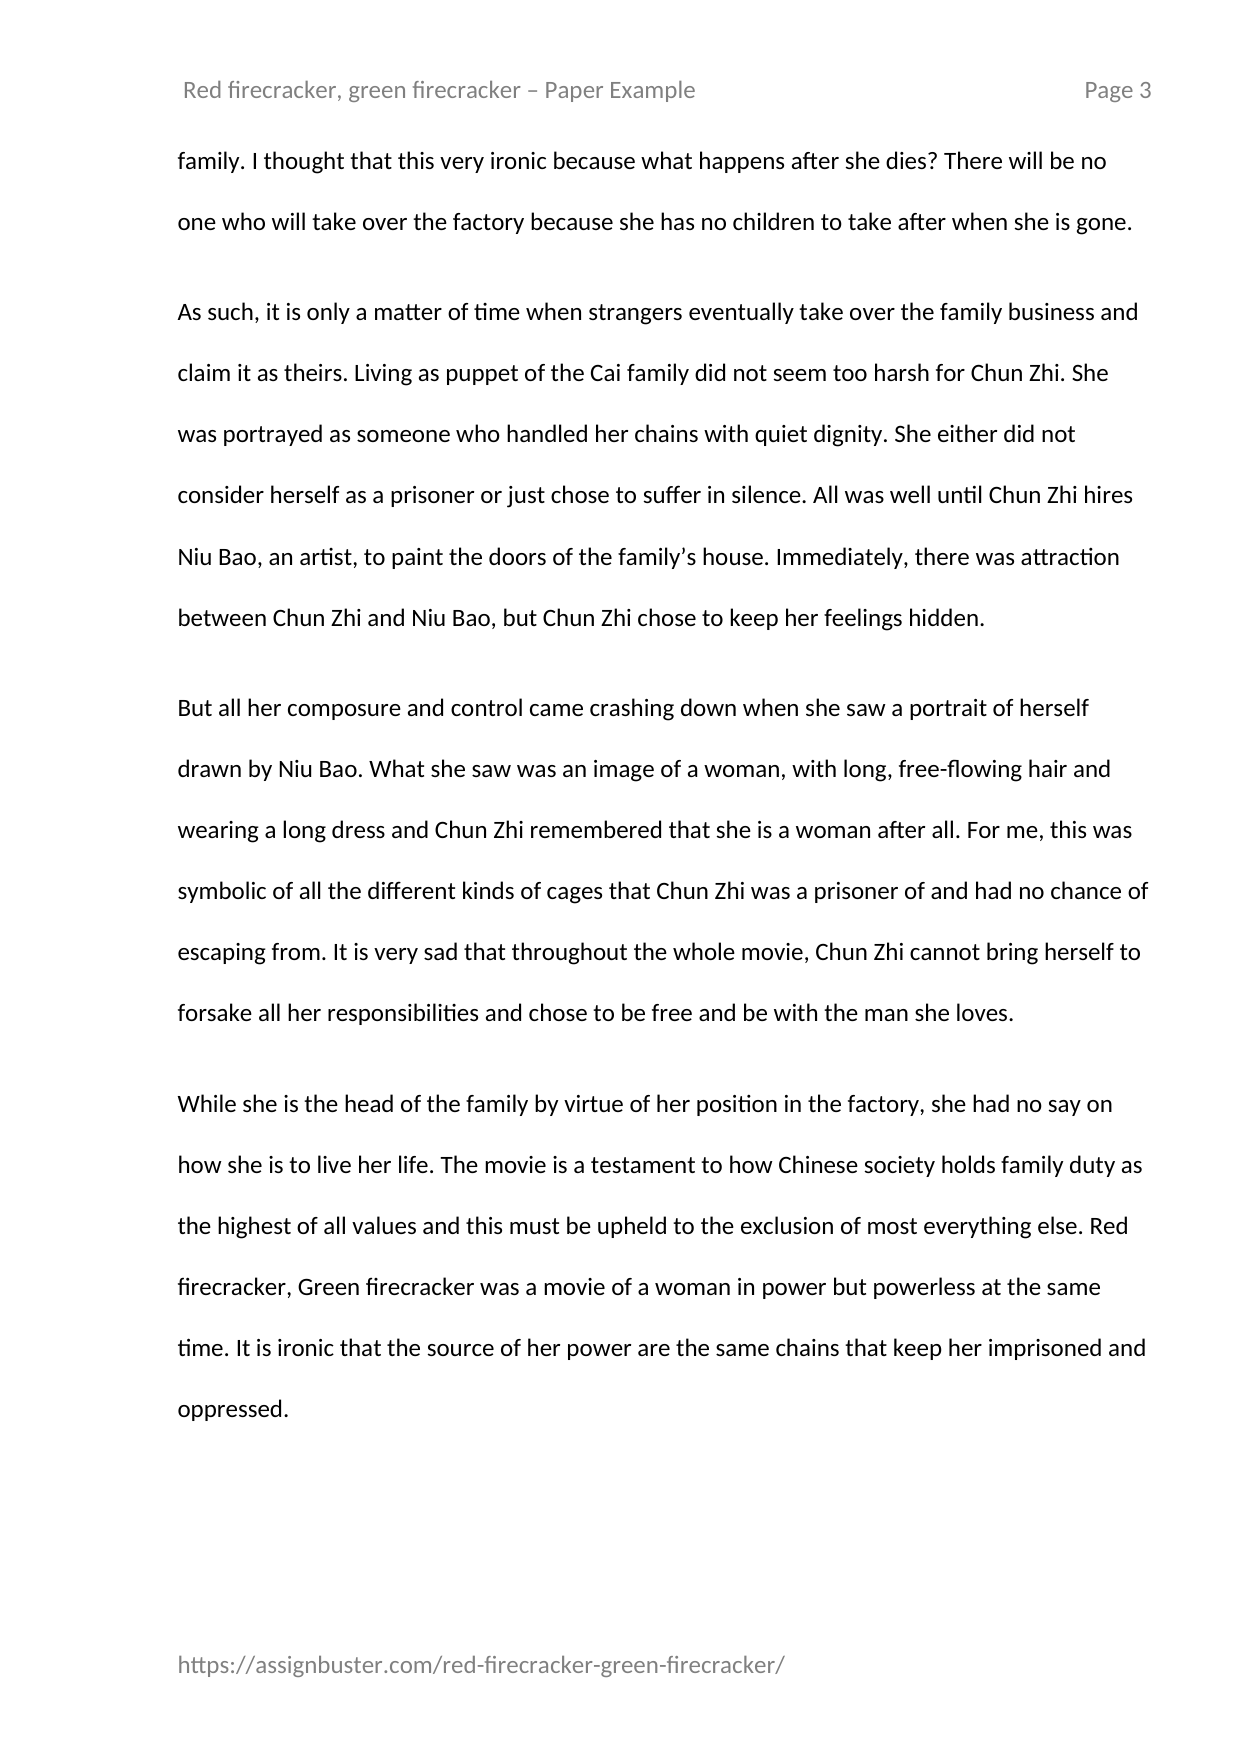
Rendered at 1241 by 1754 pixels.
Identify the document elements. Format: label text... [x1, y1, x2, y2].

text While she is the head of the family by virtue of her position in the factory, she had no say on how she is to live her life. The movie is a testament to how Chinese society holds family duty as the highest of all values and this must be upheld to the exclusion of most everything else. Red firecracker, Green firecracker was a movie of a woman in power but powerless at the same time. It is ironic that the source of her power are the same chains that keep her imprisoned and oppressed. [177, 1088, 1152, 1424]
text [177, 145, 1152, 237]
text As such, it is only a matter of time when strangers eventually take over the family business and claim it as theirs. Living as puppet of the Cai family did not seem too harsh for Chun Zhi. She was portrayed as someone who handled her chains with quiet dignity. She either did not consider herself as a prisoner or just chose to suffer in silence. All was well until Chun Zhi hires Niu Bao, an artist, to paint the doors of the family’s house. Immediately, there was attraction between Chun Zhi and Niu Bao, but Chun Zhi chose to keep her feelings hidden. [177, 297, 1152, 632]
text But all her composure and control came crashing down when she saw a portrait of herself drawn by Niu Bao. What she saw was an image of a woman, with long, free-flowing hair and wearing a long dress and Chun Zhi remembered that she is a woman after all. For me, this was symbolic of all the different kinds of cages that Chun Zhi was a prisoner of and had no chance of escaping from. It is very sad that throughout the whole movie, Chun Zhi cannot bring herself to forsake all her responsibilities and chose to be free and be with the man she loves. [177, 692, 1152, 1028]
